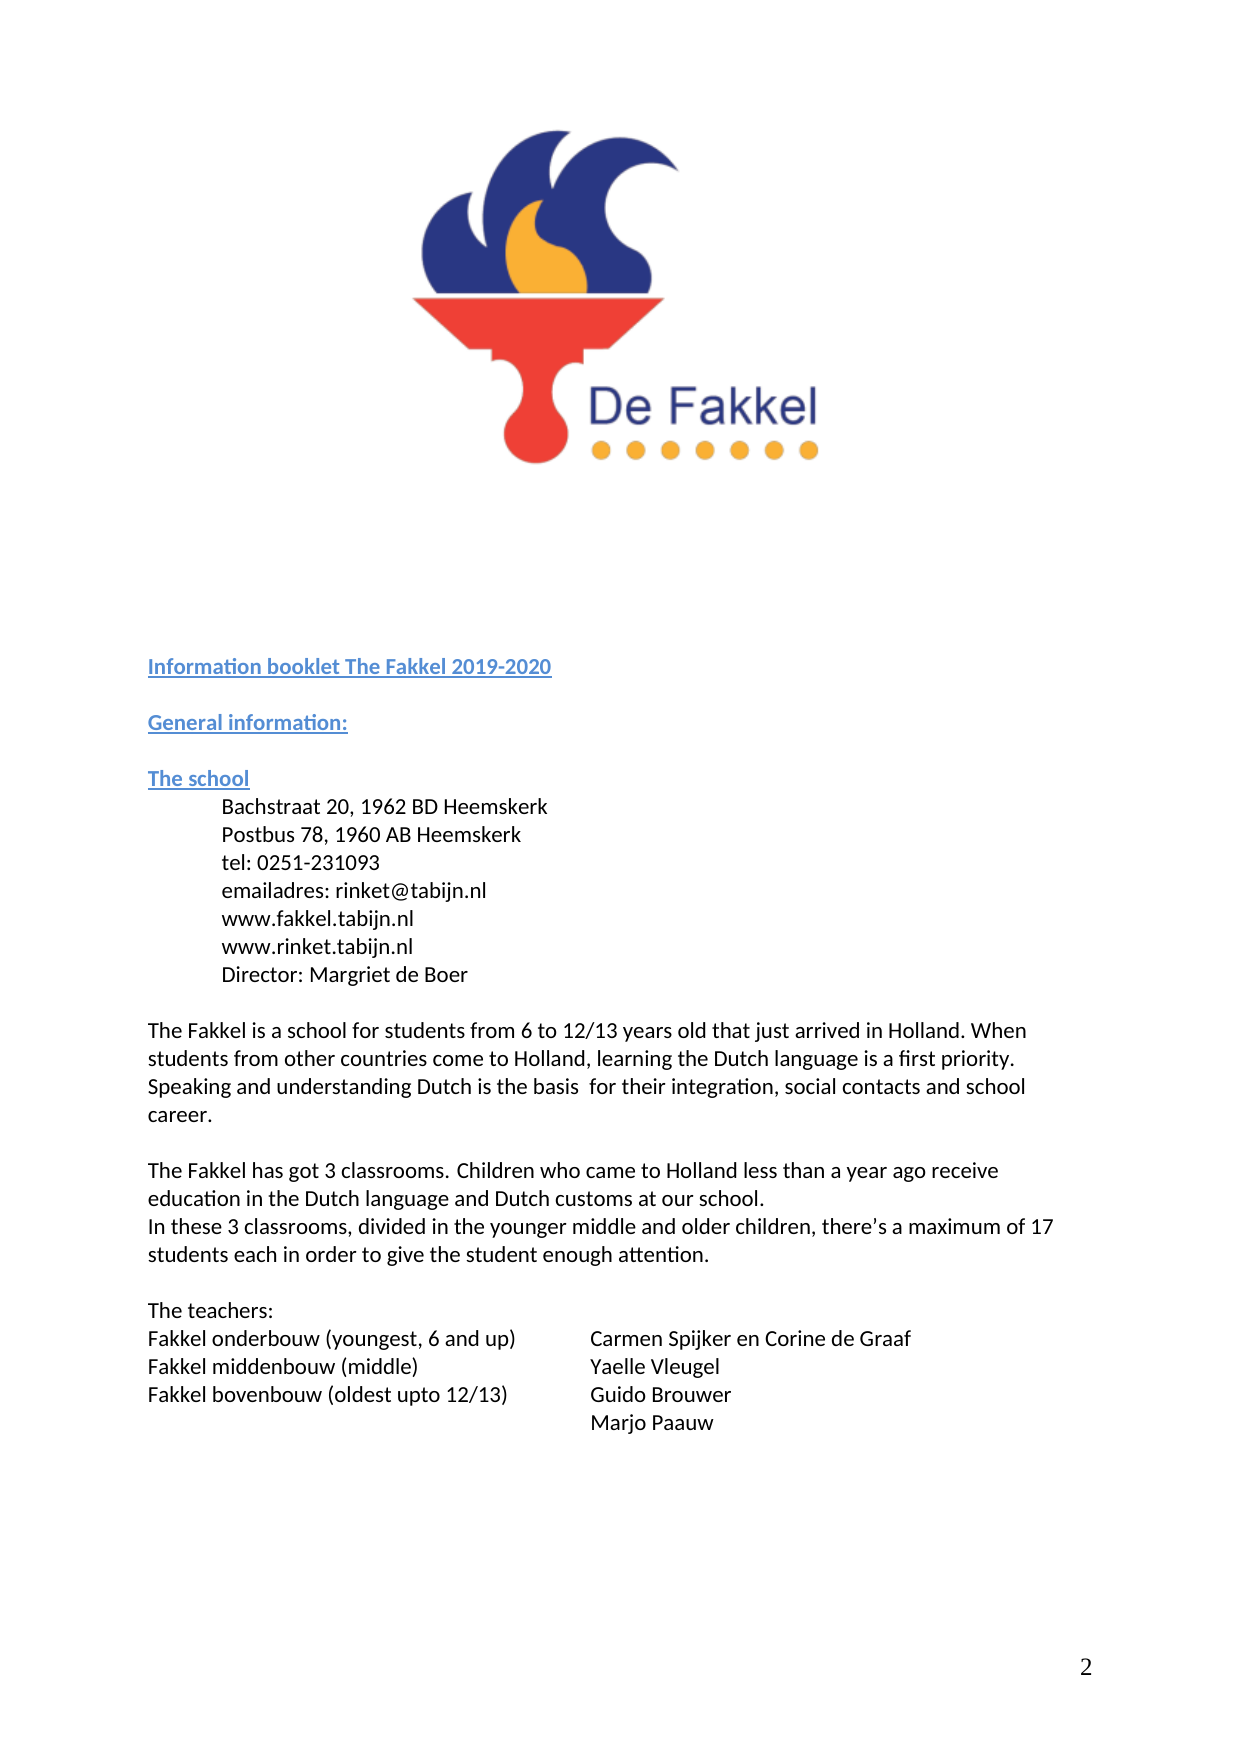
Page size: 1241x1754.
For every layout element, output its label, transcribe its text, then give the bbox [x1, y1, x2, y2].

picture [404, 118, 833, 472]
text Postbus 78, 1960 AB Heemskerk [148, 820, 1093, 848]
text The teachers: [148, 1296, 1093, 1324]
text www.fakkel.tabijn.nl [148, 904, 1093, 932]
text In these 3 classrooms, divided in the younger middle and older children, there’s a maximum of 17 students each in order to give the student enough attention. [148, 1212, 1093, 1268]
text Director: Margriet de Boer [148, 960, 1093, 988]
text Fakkel middenbouw (middle) Yaelle Vleugel [148, 1352, 1093, 1381]
text Fakkel onderbouw (youngest, 6 and up) Carmen Spijker en Corine de Graaf [148, 1324, 1093, 1352]
text The Fakkel has got 3 classrooms. Children who came to Holland less than a year ago receive education in the Dutch language and Dutch customs at our school. [148, 1156, 1093, 1212]
text Bachstraat 20, 1962 BD Heemskerk [148, 792, 1093, 820]
text General information: [148, 708, 1093, 736]
text Information booklet The Fakkel 2019-2020 [148, 652, 1093, 680]
text Fakkel bovenbouw (oldest upto 12/13) Guido Brouwer [148, 1381, 1093, 1408]
text The Fakkel is a school for students from 6 to 12/13 years old that just arrived in Holland. When students from other countries come to Holland, learning the Dutch language is a first priority. Speaking and understanding Dutch is the basis for their integration, social contacts and school career. [148, 1016, 1093, 1128]
text tel: 0251-231093 [148, 848, 1093, 876]
text emailadres: rinket@tabijn.nl [148, 876, 1093, 904]
text Marjo Paauw [148, 1408, 1093, 1437]
text The school [148, 764, 1093, 792]
text www.rinket.tabijn.nl [148, 932, 1093, 960]
